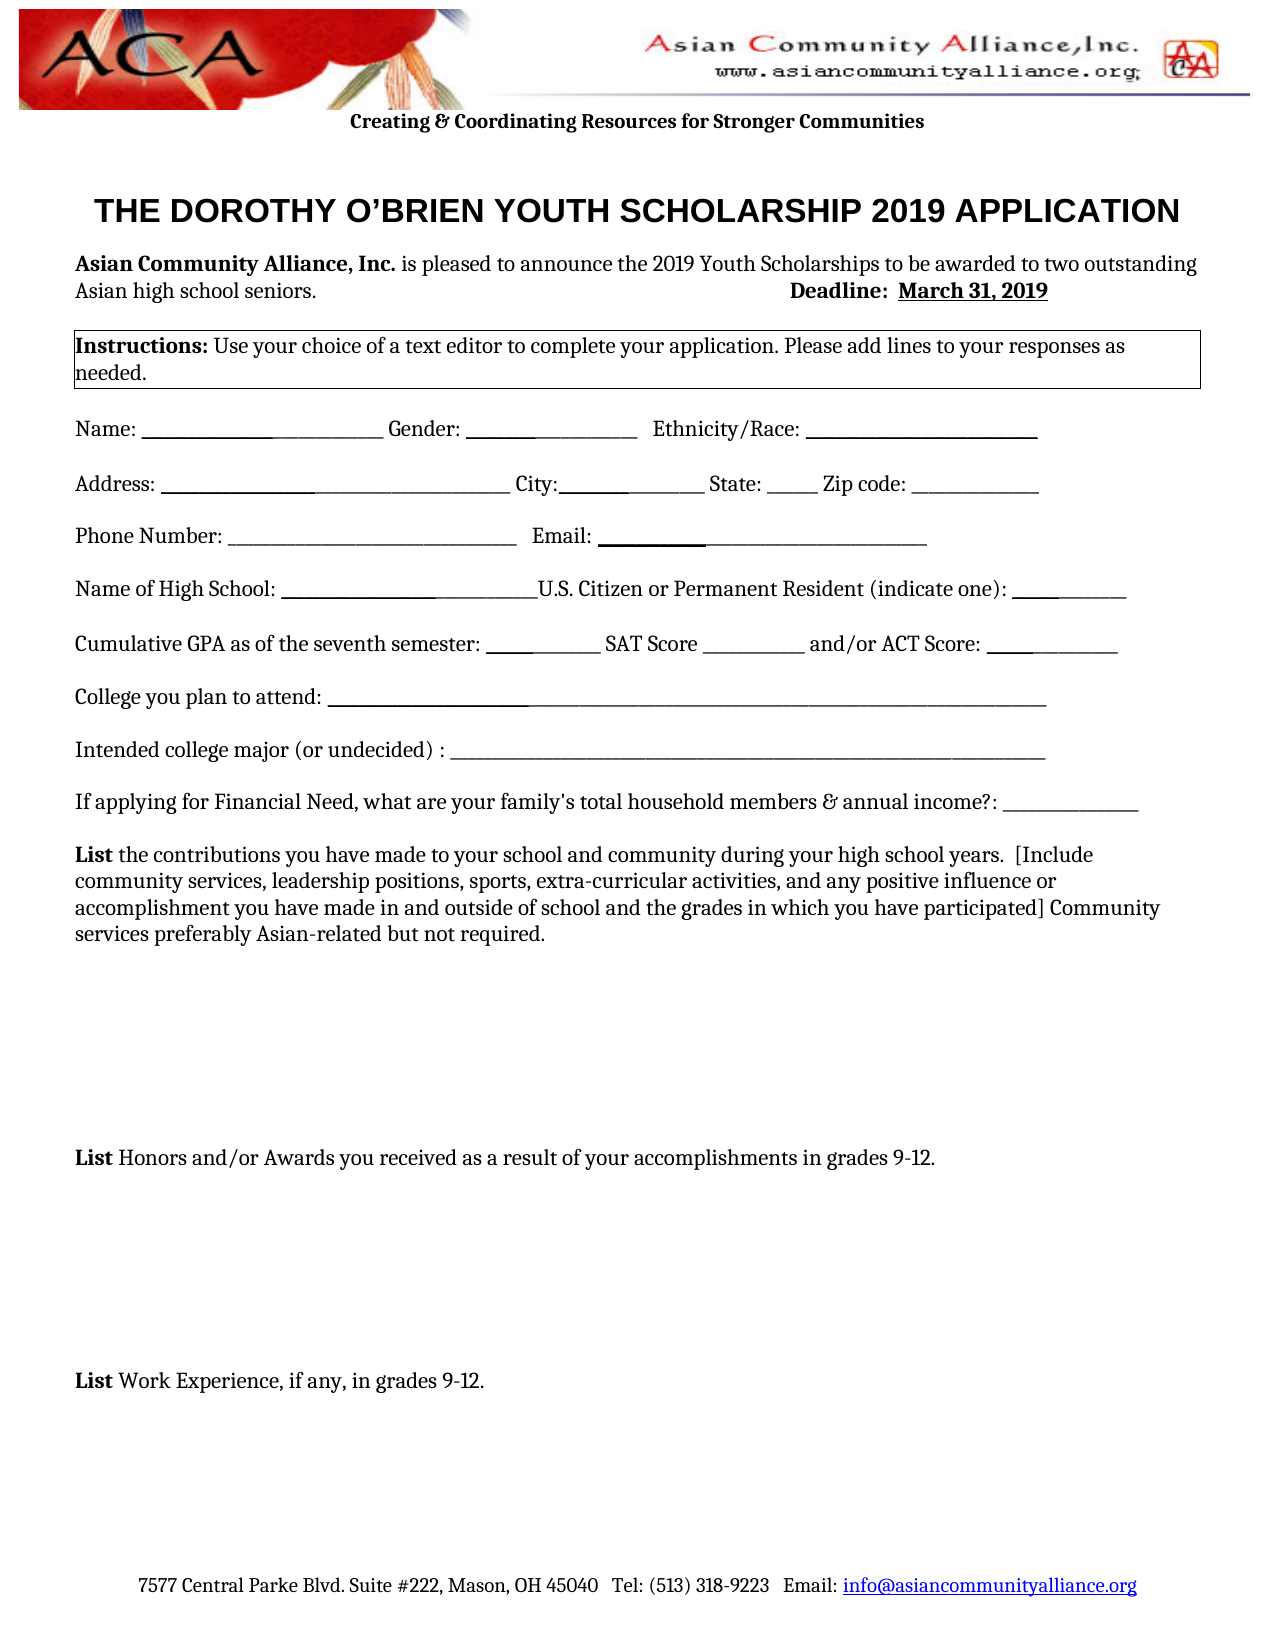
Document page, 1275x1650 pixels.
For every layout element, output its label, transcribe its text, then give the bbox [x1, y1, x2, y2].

text List the contributions you have made to your school and community during your high school years. [Include community services, leadership positions, sports, extra-curricular activities, and any positive influence or accomplishment you have made in and outside of school and the grades in which you have participated] Community services preferably Asian-related but not required. [75, 842, 1200, 947]
picture [18, 9, 1250, 110]
text Cumulative GPA as of the seventh semester: ______________ SAT Score ____________ and/or ACT Score: ________________ [75, 631, 1200, 657]
text List Honors and/or Awards you received as a result of your accomplishments in grades 9-12. [75, 1145, 1200, 1200]
text Address: ___________________________________________ City:__________________ State: ______ Zip code: _______________ [75, 471, 1200, 497]
text Name: ______________________________ Gender: _____________________ Ethnicity/Race: ______________________________ [75, 415, 1200, 442]
text Instructions: Use your choice of a text editor to complete your application. Please add lines to your responses as needed. [75, 331, 1200, 388]
text Asian Community Alliance, Inc. is pleased to announce the 2019 Youth Scholarships to be awarded to two outstanding Asian high school seniors. Deadline: March 31, 2019 [75, 251, 1200, 304]
text College you plan to attend: _______________________________________________________________________________________ [75, 684, 1200, 710]
text If applying for Financial Need, what are your family's total household members & annual income?: ________________ [75, 789, 1200, 816]
text THE DOROTHY O’BRIEN YOUTH SCHOLARSHIP 2019 APPLICATION [75, 191, 1200, 229]
text List Work Experience, if any, in grades 9-12. [75, 1368, 1200, 1394]
text Phone Number: __________________________________ Email: ________________________________________ Name of High School: ________________________________U.S. Citizen or Permanent Resident (indicate one): ______________ [75, 523, 1200, 631]
text Intended college major (or undecided) : ______________________________________________________________________ [75, 736, 1200, 763]
